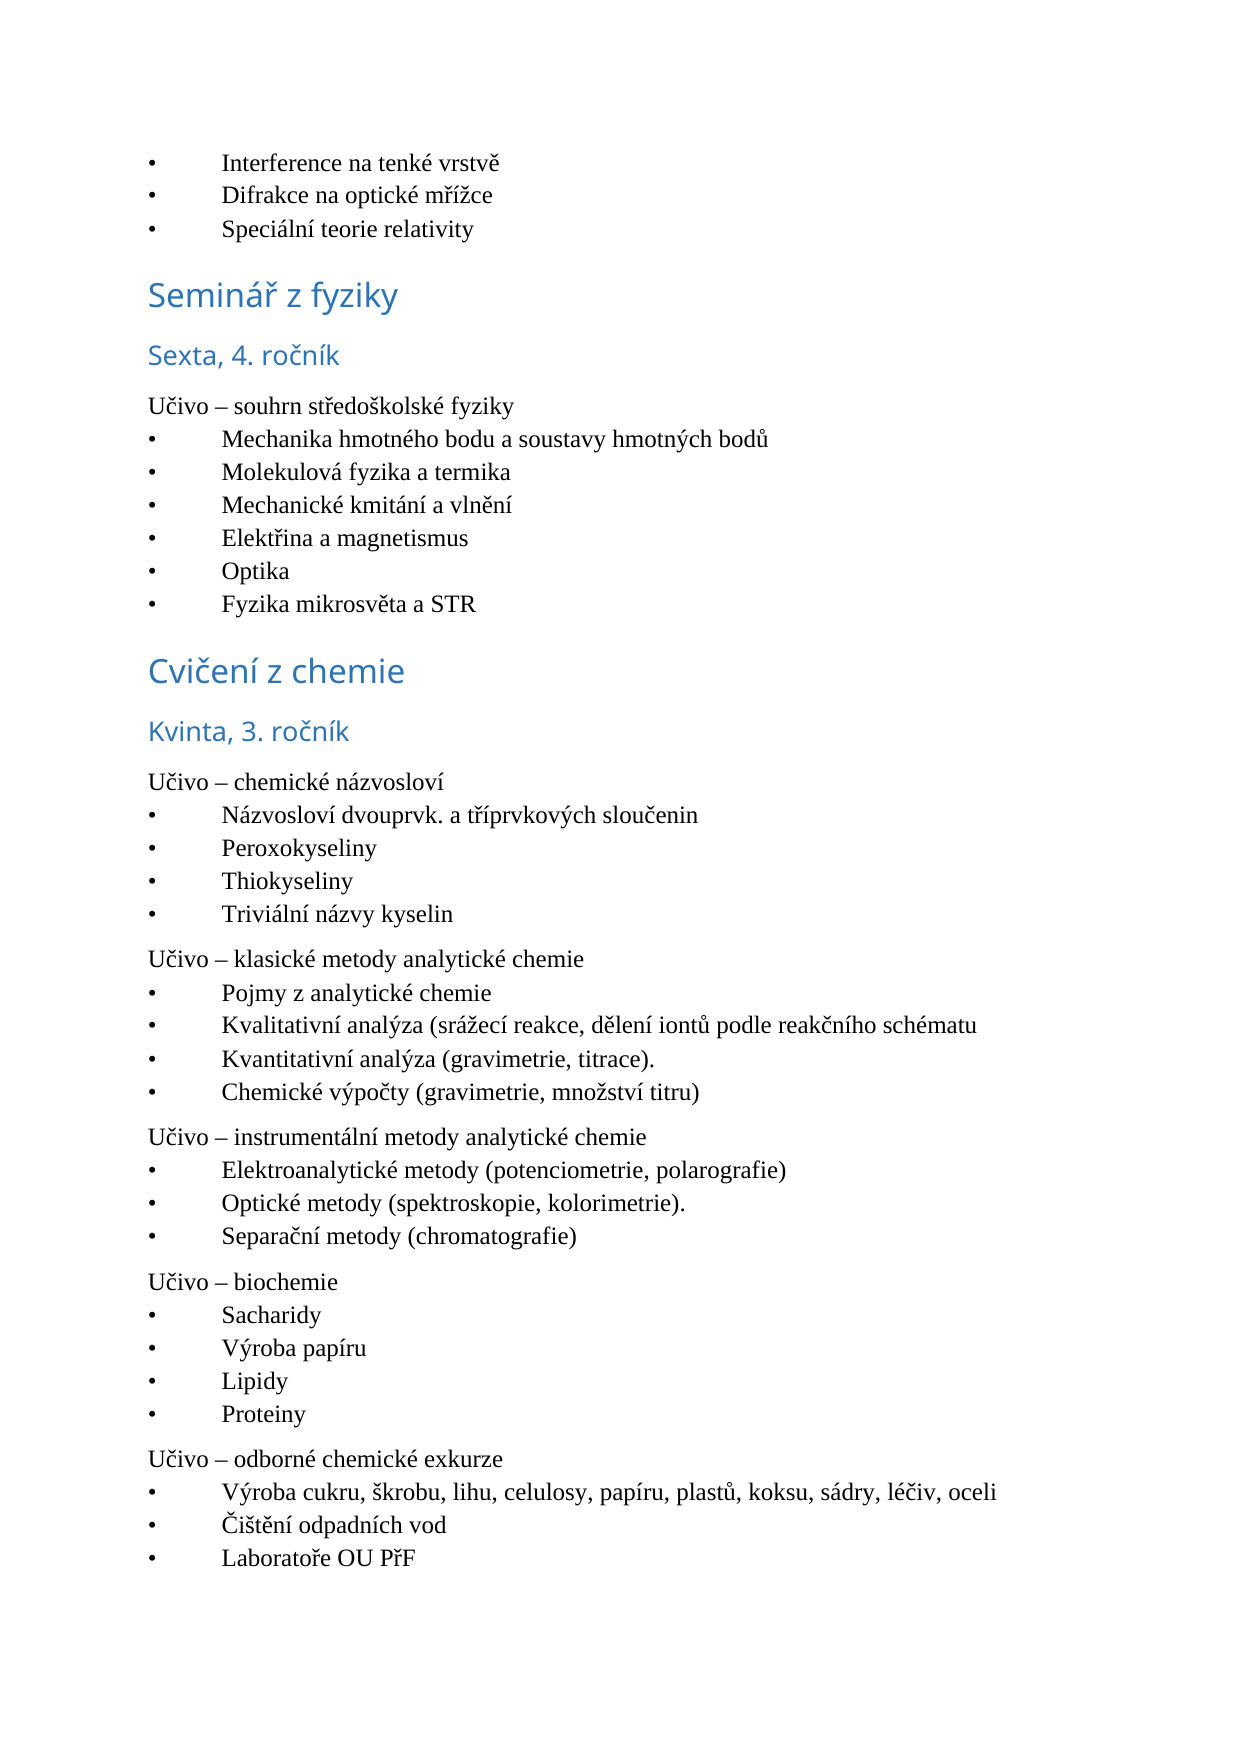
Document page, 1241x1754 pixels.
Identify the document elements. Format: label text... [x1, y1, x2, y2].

text • Názvosloví dvouprvk. a tříprvkových sloučenin [148, 800, 1093, 829]
text • Molekulová fyzika a termika [148, 457, 1093, 486]
text Učivo – souhrn středoškolské fyziky [148, 391, 1093, 420]
text Učivo – chemické názvosloví [148, 767, 1093, 796]
text • Lipidy [148, 1366, 1093, 1394]
text • Triviální názvy kyselin [148, 899, 1093, 928]
text • Elektroanalytické metody (potenciometrie, polarografie) [148, 1155, 1093, 1184]
text Učivo – klasické metody analytické chemie [148, 944, 1093, 973]
text • Separační metody (chromatografie) [148, 1221, 1093, 1250]
text • Speciální teorie relativity [148, 214, 1093, 242]
text • Peroxokyseliny [148, 833, 1093, 862]
text • Elektřina a magnetismus [148, 523, 1093, 552]
subtitle Kvinta, 3. ročník [148, 712, 1093, 749]
text • Kvalitativní analýza (srážecí reakce, dělení iontů podle reakčního schématu [148, 1011, 1093, 1039]
subtitle Seminář z fyziky [148, 272, 1093, 317]
text • Optika [148, 556, 1093, 585]
text • Chemické výpočty (gravimetrie, množství titru) [148, 1077, 1093, 1105]
text • Sacharidy [148, 1300, 1093, 1328]
text • Výroba cukru, škrobu, lihu, celulosy, papíru, plastů, koksu, sádry, léčiv, oceli [148, 1477, 1093, 1506]
text Učivo – biochemie [148, 1267, 1093, 1296]
text • Čištění odpadních vod [148, 1510, 1093, 1539]
text • Thiokyseliny [148, 866, 1093, 895]
text • Fyzika mikrosvěta a STR [148, 589, 1093, 618]
text • Laboratoře OU PřF [148, 1543, 1093, 1572]
text Učivo – odborné chemické exkurze [148, 1444, 1093, 1473]
text Učivo – instrumentální metody analytické chemie [148, 1122, 1093, 1151]
text • Difrakce na optické mřížce [148, 181, 1093, 209]
subtitle Sexta, 4. ročník [148, 336, 1093, 373]
text • Kvantitativní analýza (gravimetrie, titrace). [148, 1044, 1093, 1072]
subtitle Cvičení z chemie [148, 647, 1093, 693]
text • Mechanické kmitání a vlnění [148, 490, 1093, 519]
text • Optické metody (spektroskopie, kolorimetrie). [148, 1188, 1093, 1217]
text • Pojmy z analytické chemie [148, 978, 1093, 1006]
text • Výroba papíru [148, 1333, 1093, 1362]
text • Mechanika hmotného bodu a soustavy hmotných bodů [148, 424, 1093, 453]
text • Proteiny [148, 1399, 1093, 1428]
text • Interference na tenké vrstvě [148, 148, 1093, 176]
